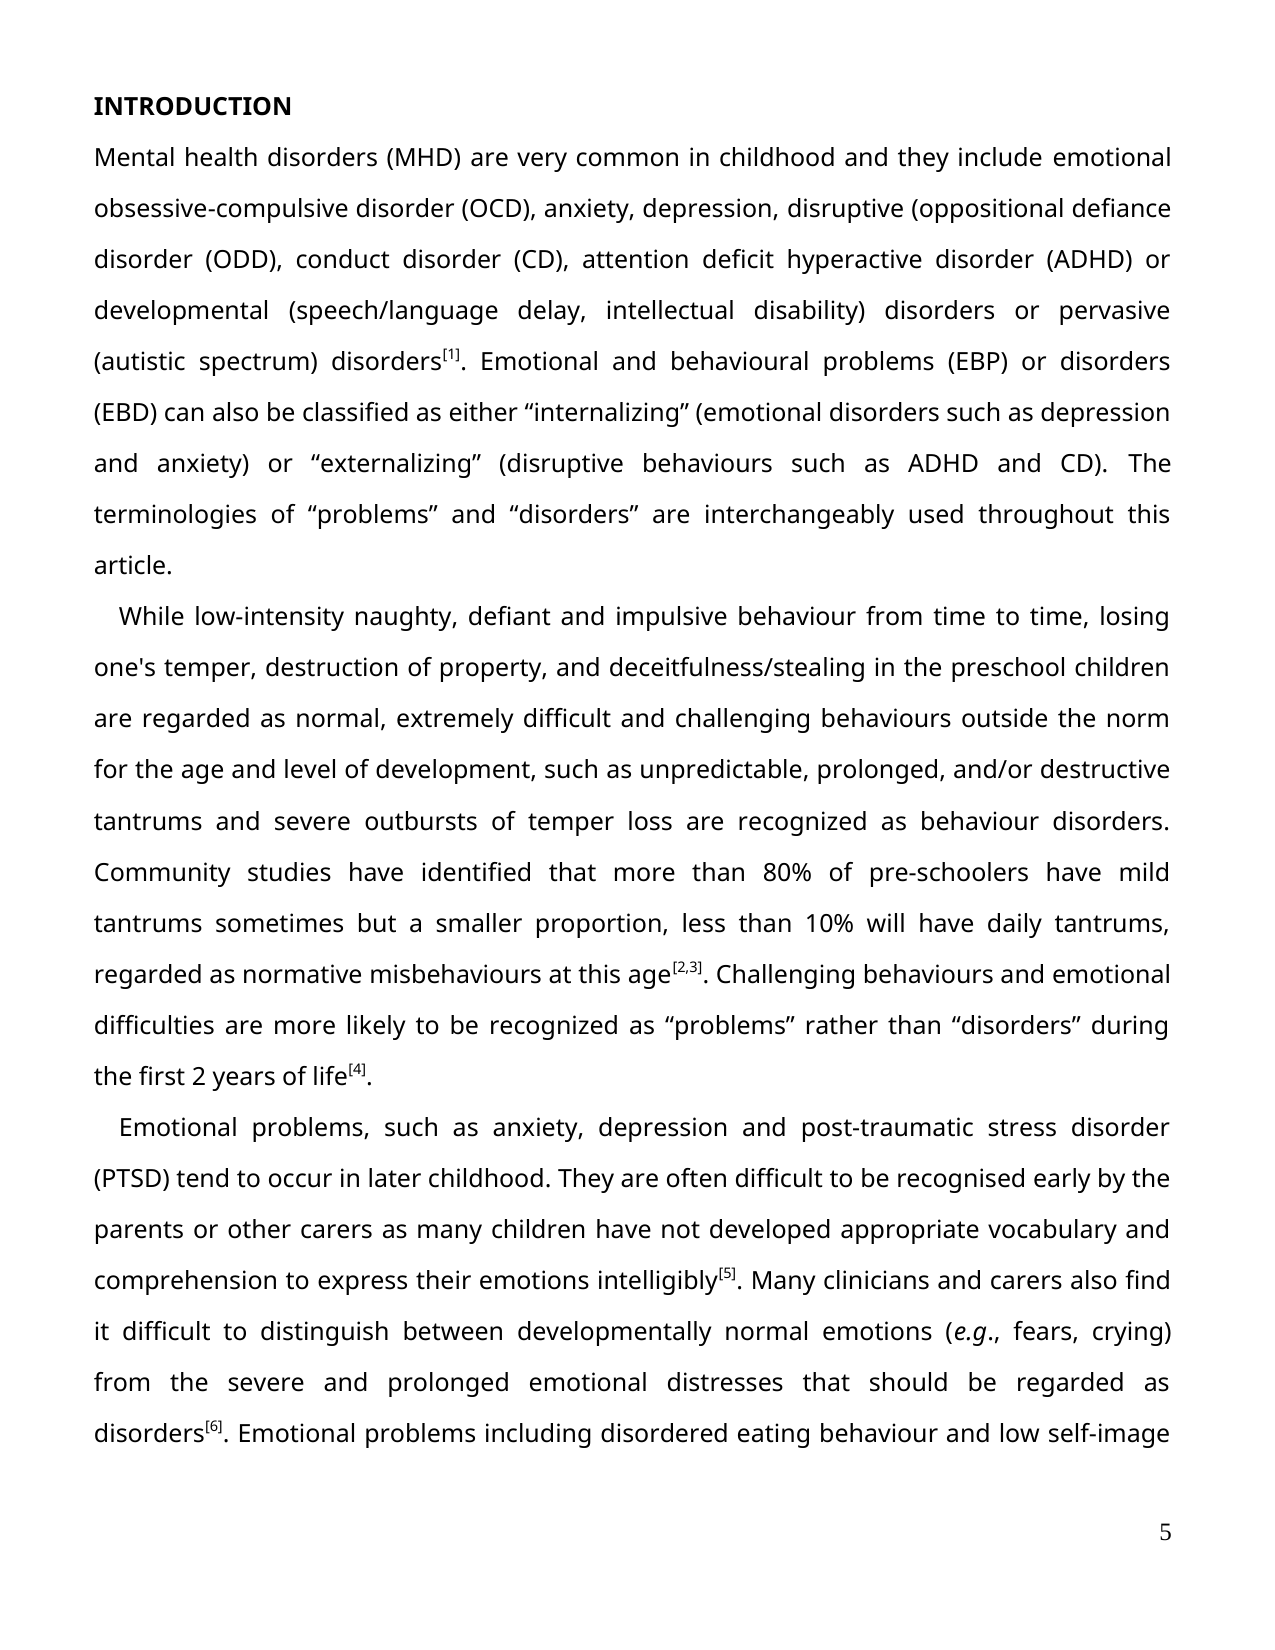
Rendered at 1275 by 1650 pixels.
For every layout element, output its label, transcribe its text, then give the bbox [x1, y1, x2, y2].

text INTRODUCTION [94, 89, 1172, 123]
text While low-intensity naughty, defiant and impulsive behaviour from time to time, losing one's temper, destruction of property, and deceitfulness/stealing in the preschool children are regarded as normal, extremely difficult and challenging behaviours outside the norm for the age and level of development, such as unpredictable, prolonged, and/or destructive tantrums and severe outbursts of temper loss are recognized as behaviour disorders. Community studies have identified that more than 80% of pre-schoolers have mild tantrums sometimes but a smaller proportion, less than 10% will have daily tantrums, regarded as normative misbehaviours at this age[2,3]. Challenging behaviours and emotional difficulties are more likely to be recognized as “problems” rather than “disorders” during the first 2 years of life[4]. [94, 599, 1172, 1092]
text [94, 1109, 1172, 1450]
text Mental health disorders (MHD) are very common in childhood and they include emotional obsessive-compulsive disorder (OCD), anxiety, depression, disruptive (oppositional defiance disorder (ODD), conduct disorder (CD), attention deficit hyperactive disorder (ADHD) or developmental (speech/language delay, intellectual disability) disorders or pervasive (autistic spectrum) disorders[1]. Emotional and behavioural problems (EBP) or disorders (EBD) can also be classified as either “internalizing” (emotional disorders such as depression and anxiety) or “externalizing” (disruptive behaviours such as ADHD and CD). The terminologies of “problems” and “disorders” are interchangeably used throughout this article. [94, 140, 1172, 582]
